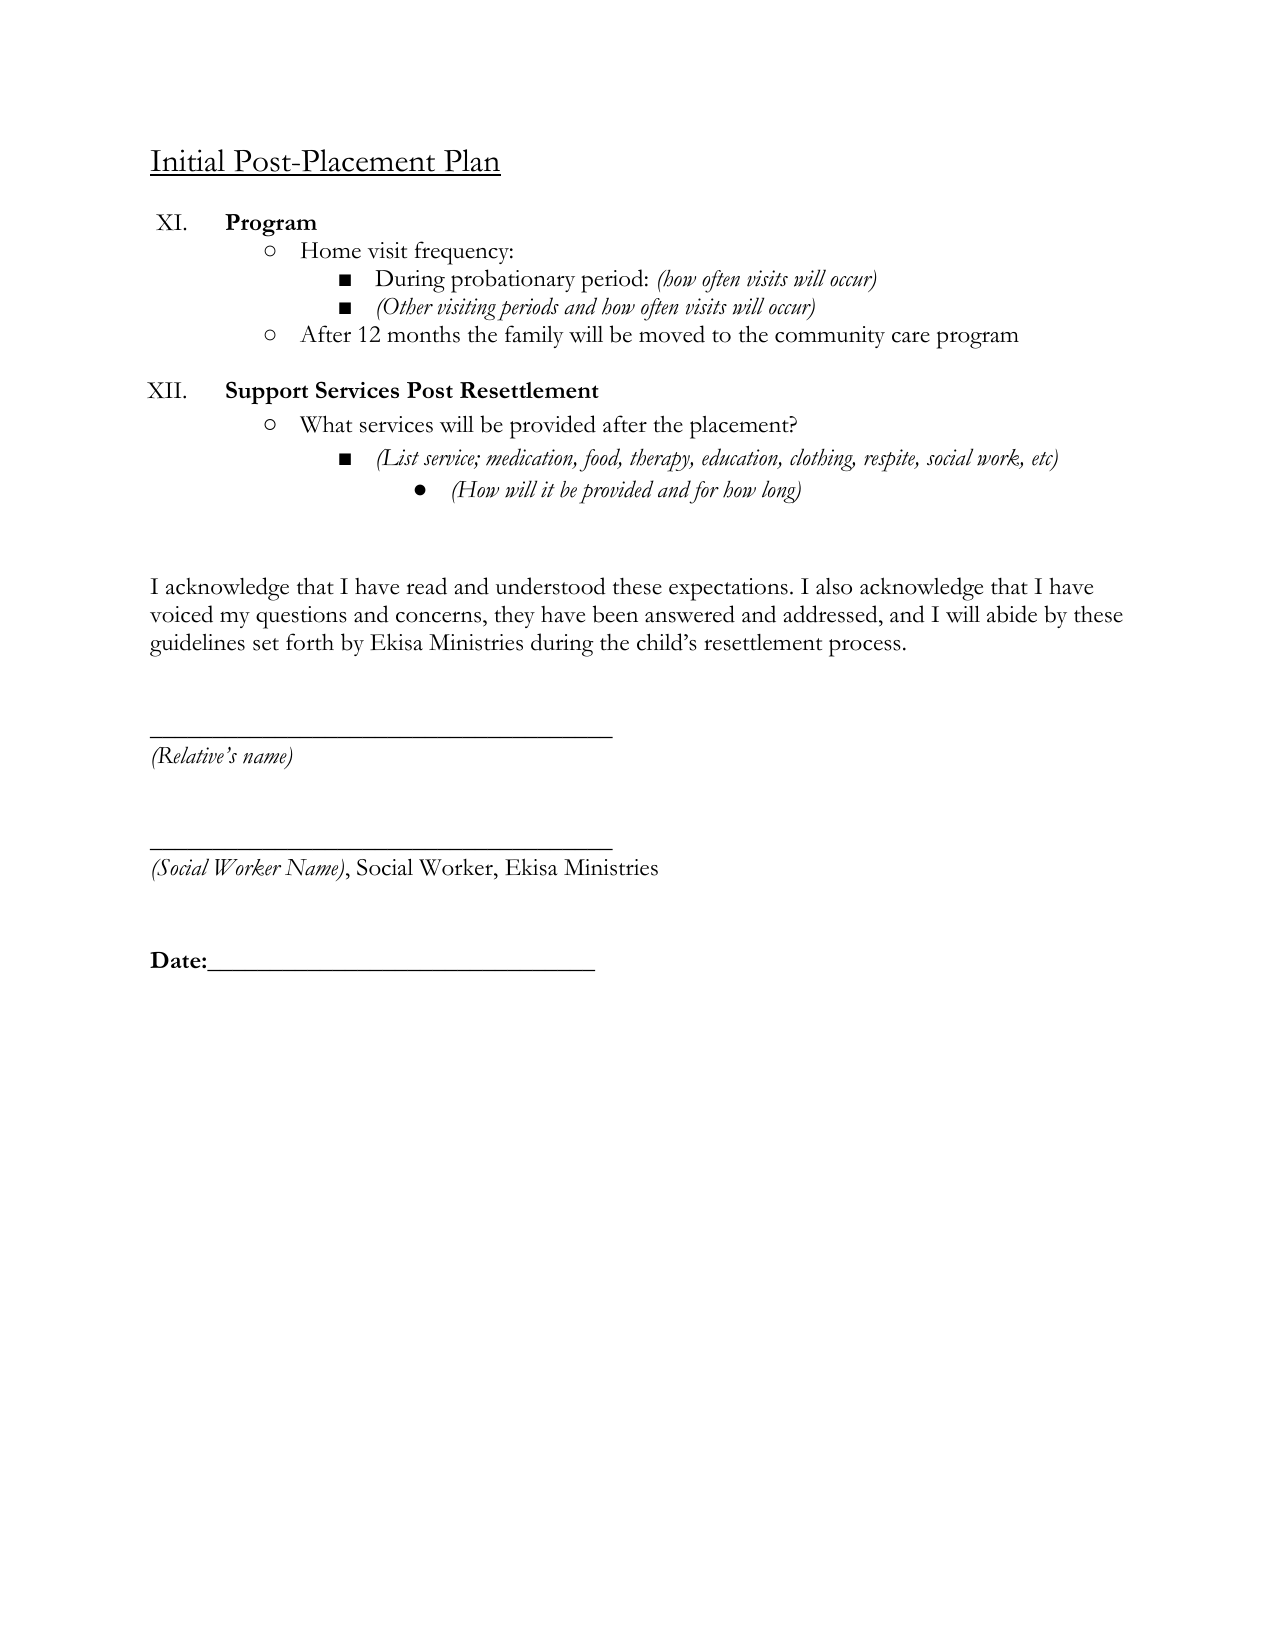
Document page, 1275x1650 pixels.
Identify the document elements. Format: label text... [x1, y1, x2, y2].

list Program [187, 208, 1125, 236]
text (Relative’s name) [150, 742, 1125, 770]
text (Social Worker Name), Social Worker, Ekisa Ministries [150, 854, 1125, 882]
text Initial Post-Placement Plan [150, 143, 1125, 180]
list (Other visiting periods and how often visits will occur) [337, 293, 1192, 321]
text _____________________________________ [150, 714, 1125, 742]
list Home visit frequency: [262, 236, 1192, 264]
list What services will be provided after the placement? [262, 409, 1125, 439]
text Date:_______________________________ [150, 947, 1125, 975]
text _____________________________________ [150, 826, 1125, 854]
list After 12 months the family will be moved to the community care program [262, 321, 1192, 349]
list (How will it be provided and for how long) [412, 476, 1125, 504]
text I acknowledge that I have read and understood these expectations. I also acknowledge that I have voiced my questions and concerns, they have been answered and addressed, and I will abide by these guidelines set forth by Ekisa Ministries during the child’s resettlement process. [150, 573, 1125, 657]
list (List service; medication, food, therapy, education, clothing, respite, social work, etc) [337, 444, 1125, 472]
list During probationary period: (how often visits will occur) [337, 264, 1192, 293]
list Support Services Post Resettlement [187, 377, 1125, 405]
